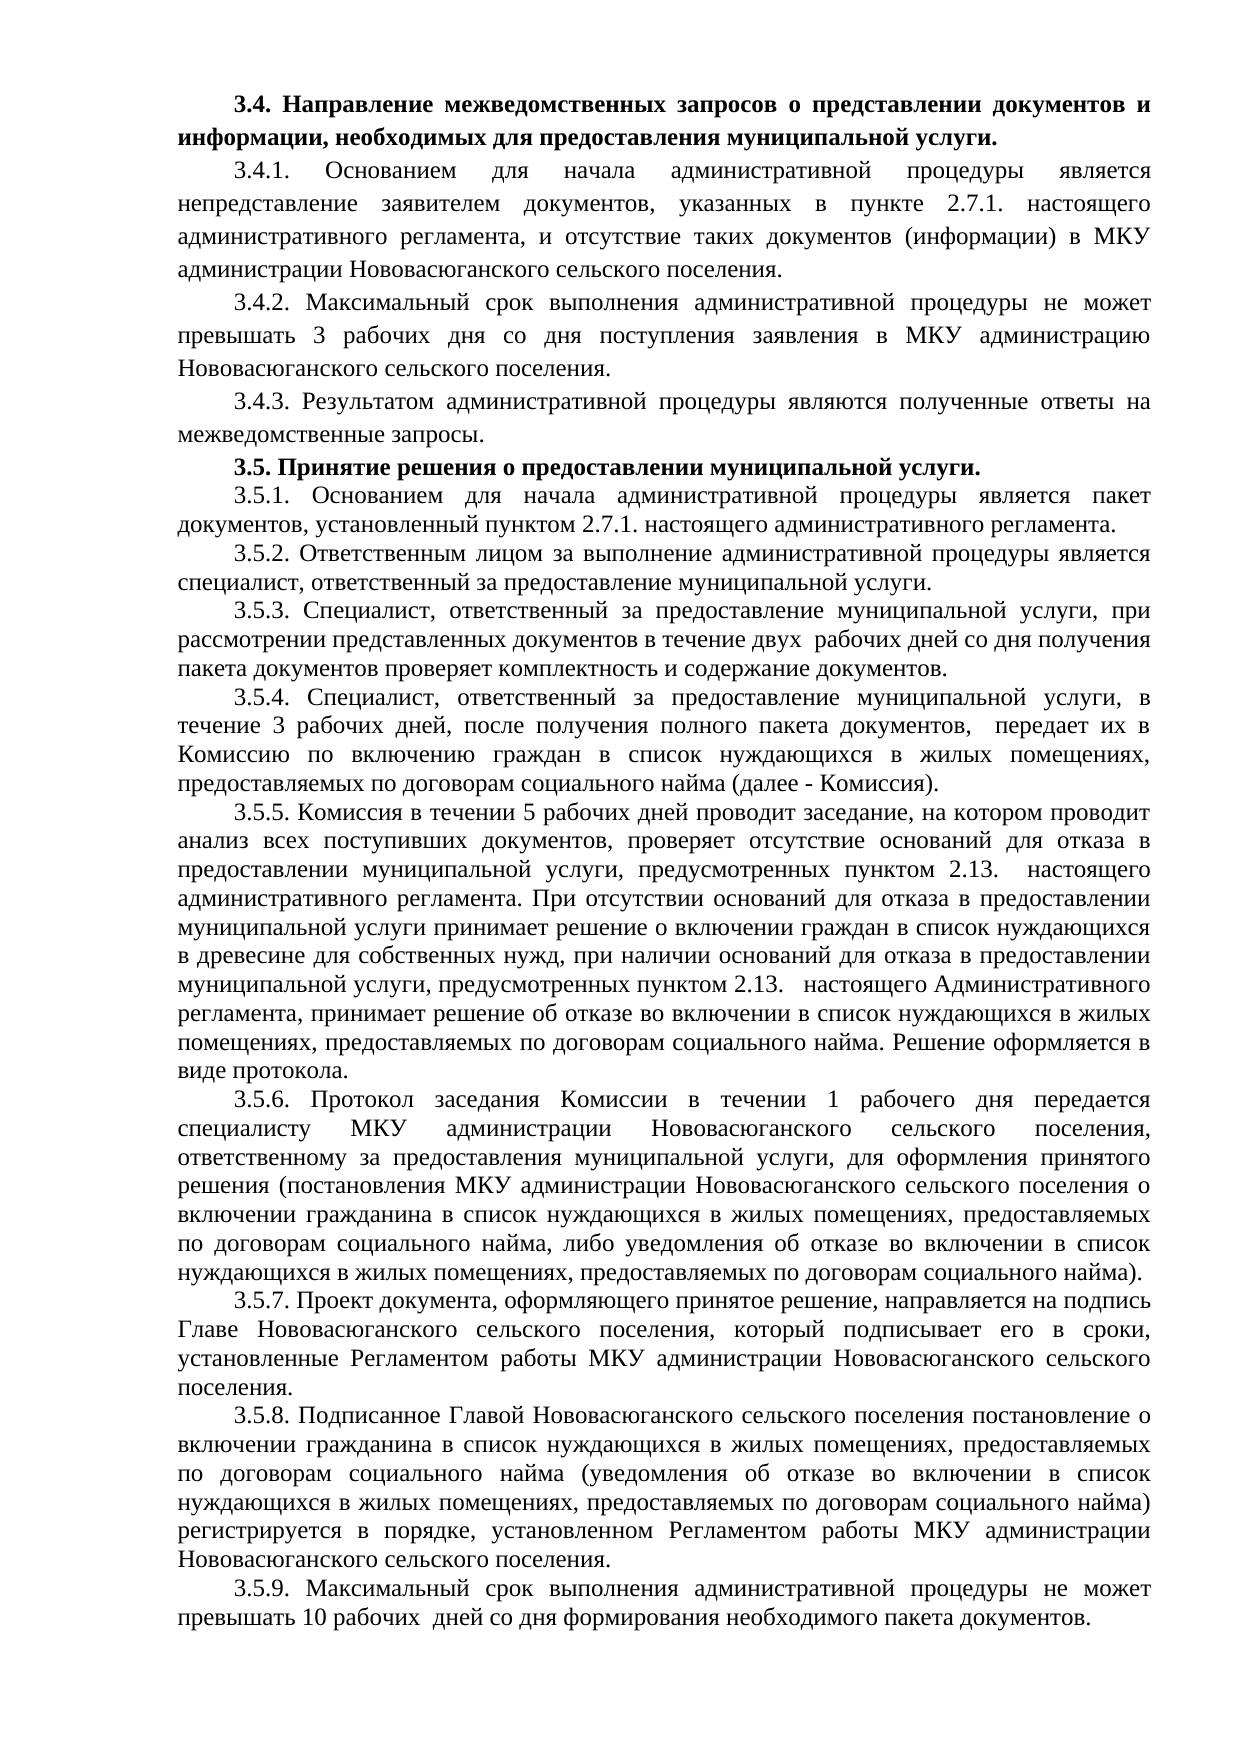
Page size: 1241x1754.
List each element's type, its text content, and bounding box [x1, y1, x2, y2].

text 3.4. Направление межведомственных запросов о представлении документов и информации, необходимых для предоставления муниципальной услуги. [177, 89, 1152, 150]
text 3.5.7. Проект документа, оформляющего принятое решение, направляется на подпись Главе Нововасюганского сельского поселения, который подписывает его в сроки, установленные Регламентом работы МКУ администрации Нововасюганского сельского поселения. [177, 1286, 1152, 1401]
text 3.5.4. Специалист, ответственный за предоставление муниципальной услуги, в течение 3 рабочих дней, после получения полного пакета документов, передает их в Комиссию по включению граждан в список нуждающихся в жилых помещениях, предоставляемых по договорам социального найма (далее - Комиссия). [177, 682, 1152, 797]
text 3.5.5. Комиссия в течении 5 рабочих дней проводит заседание, на котором проводит анализ всех поступивших документов, проверяет отсутствие оснований для отказа в предоставлении муниципальной услуги, предусмотренных пунктом 2.13. настоящего административного регламента. При отсутствии оснований для отказа в предоставлении муниципальной услуги принимает решение о включении граждан в список нуждающихся в древесине для собственных нужд, при наличии оснований для отказа в предоставлении муниципальной услуги, предусмотренных пунктом 2.13. настоящего Административного регламента, принимает решение об отказе во включении в список нуждающихся в жилых помещениях, предоставляемых по договорам социального найма. Решение оформляется в виде протокола. [177, 797, 1152, 1084]
text 3.4.1. Основанием для начала административной процедуры является непредставление заявителем документов, указанных в пункте 2.7.1. настоящего административного регламента, и отсутствие таких документов (информации) в МКУ администрации Нововасюганского сельского поселения. [177, 155, 1152, 282]
text 3.4.3. Результатом административной процедуры являются полученные ответы на межведомственные запросы. [177, 386, 1152, 448]
text 3.4.2. Максимальный срок выполнения административной процедуры не может превышать 3 рабочих дня со дня поступления заявления в МКУ администрацию Нововасюганского сельского поселения. [177, 287, 1152, 382]
text 3.5.2. Ответственным лицом за выполнение административной процедуры является специалист, ответственный за предоставление муниципальной услуги. [177, 538, 1152, 596]
text 3.5.6. Протокол заседания Комиссии в течении 1 рабочего дня передается специалисту МКУ администрации Нововасюганского сельского поселения, ответственному за предоставления муниципальной услуги, для оформления принятого решения (постановления МКУ администрации Нововасюганского сельского поселения о включении гражданина в список нуждающихся в жилых помещениях, предоставляемых по договорам социального найма, либо уведомления об отказе во включении в список нуждающихся в жилых помещениях, предоставляемых по договорам социального найма). [177, 1084, 1152, 1286]
text 3.5. Принятие решения о предоставлении муниципальной услуги. [177, 452, 1152, 481]
text 3.5.3. Специалист, ответственный за предоставление муниципальной услуги, при рассмотрении представленных документов в течение двух рабочих дней со дня получения пакета документов проверяет комплектность и содержание документов. [177, 596, 1152, 682]
text 3.5.1. Основанием для начала административной процедуры является пакет документов, установленный пунктом 2.7.1. настоящего административного регламента. [177, 481, 1152, 538]
text 3.5.8. Подписанное Главой Нововасюганского сельского поселения постановление о включении гражданина в список нуждающихся в жилых помещениях, предоставляемых по договорам социального найма (уведомления об отказе во включении в список нуждающихся в жилых помещениях, предоставляемых по договорам социального найма) регистрируется в порядке, установленном Регламентом работы МКУ администрации Нововасюганского сельского поселения. [177, 1401, 1152, 1573]
text 3.5.9. Максимальный срок выполнения административной процедуры не может превышать 10 рабочих дней со дня формирования необходимого пакета документов. [177, 1573, 1152, 1631]
